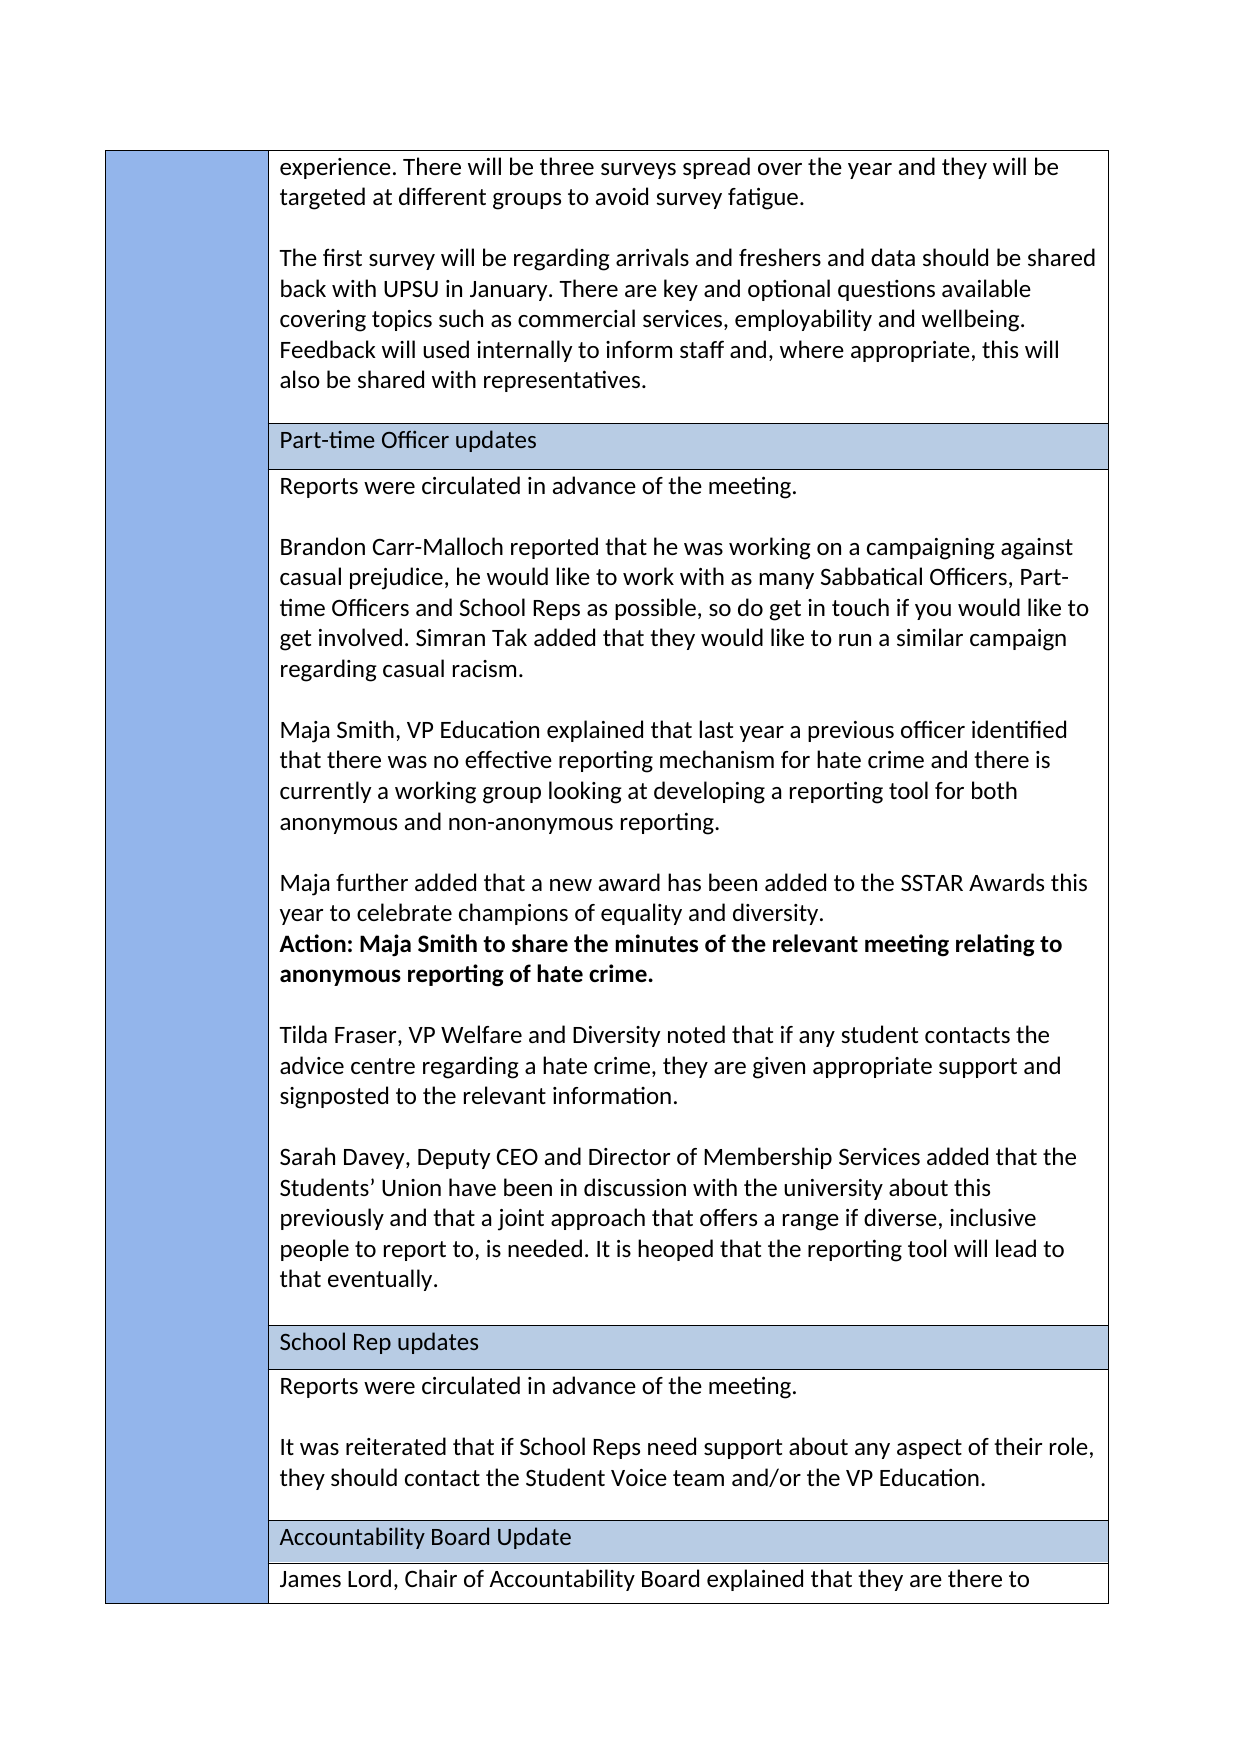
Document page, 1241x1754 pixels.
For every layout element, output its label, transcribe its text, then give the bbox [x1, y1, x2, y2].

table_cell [269, 1564, 1108, 1603]
table_cell School Rep updates [269, 1326, 1108, 1369]
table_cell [269, 151, 1108, 423]
table_cell Accountability Board Update [269, 1521, 1108, 1562]
table_cell Reports were circulated in advance of the meeting. It was reiterated that if School Reps need support about any aspect of their role, they should contact the Student Voice team and/or the VP Education. [269, 1370, 1108, 1520]
table_cell Reports were circulated in advance of the meeting. Brandon Carr-Malloch reported that he was working on a campaigning against casual prejudice, he would like to work with as many Sabbatical Officers, Part-time Officers and School Reps as possible, so do get in touch if you would like to get involved. Simran Tak added that they would like to run a similar campaign regarding casual racism. Maja Smith, VP Education explained that last year a previous officer identified that there was no effective reporting mechanism for hate crime and there is currently a working group looking at developing a reporting tool for both anonymous and non-anonymous reporting. Maja further added that a new award has been added to the SSTAR Awards this year to celebrate champions of equality and diversity. Action: Maja Smith to share the minutes of the relevant meeting relating to anonymous reporting of hate crime. Tilda Fraser, VP Welfare and Diversity noted that if any student contacts the advice centre regarding a hate crime, they are given appropriate support and signposted to the relevant information. Sarah Davey, Deputy CEO and Director of Membership Services added that the Students’ Union have been in discussion with the university about this previously and that a joint approach that offers a range if diverse, inclusive people to report to, is needed. It is heoped that the reporting tool will lead to that eventually. [269, 470, 1108, 1324]
table_cell Part-time Officer updates [269, 424, 1108, 469]
